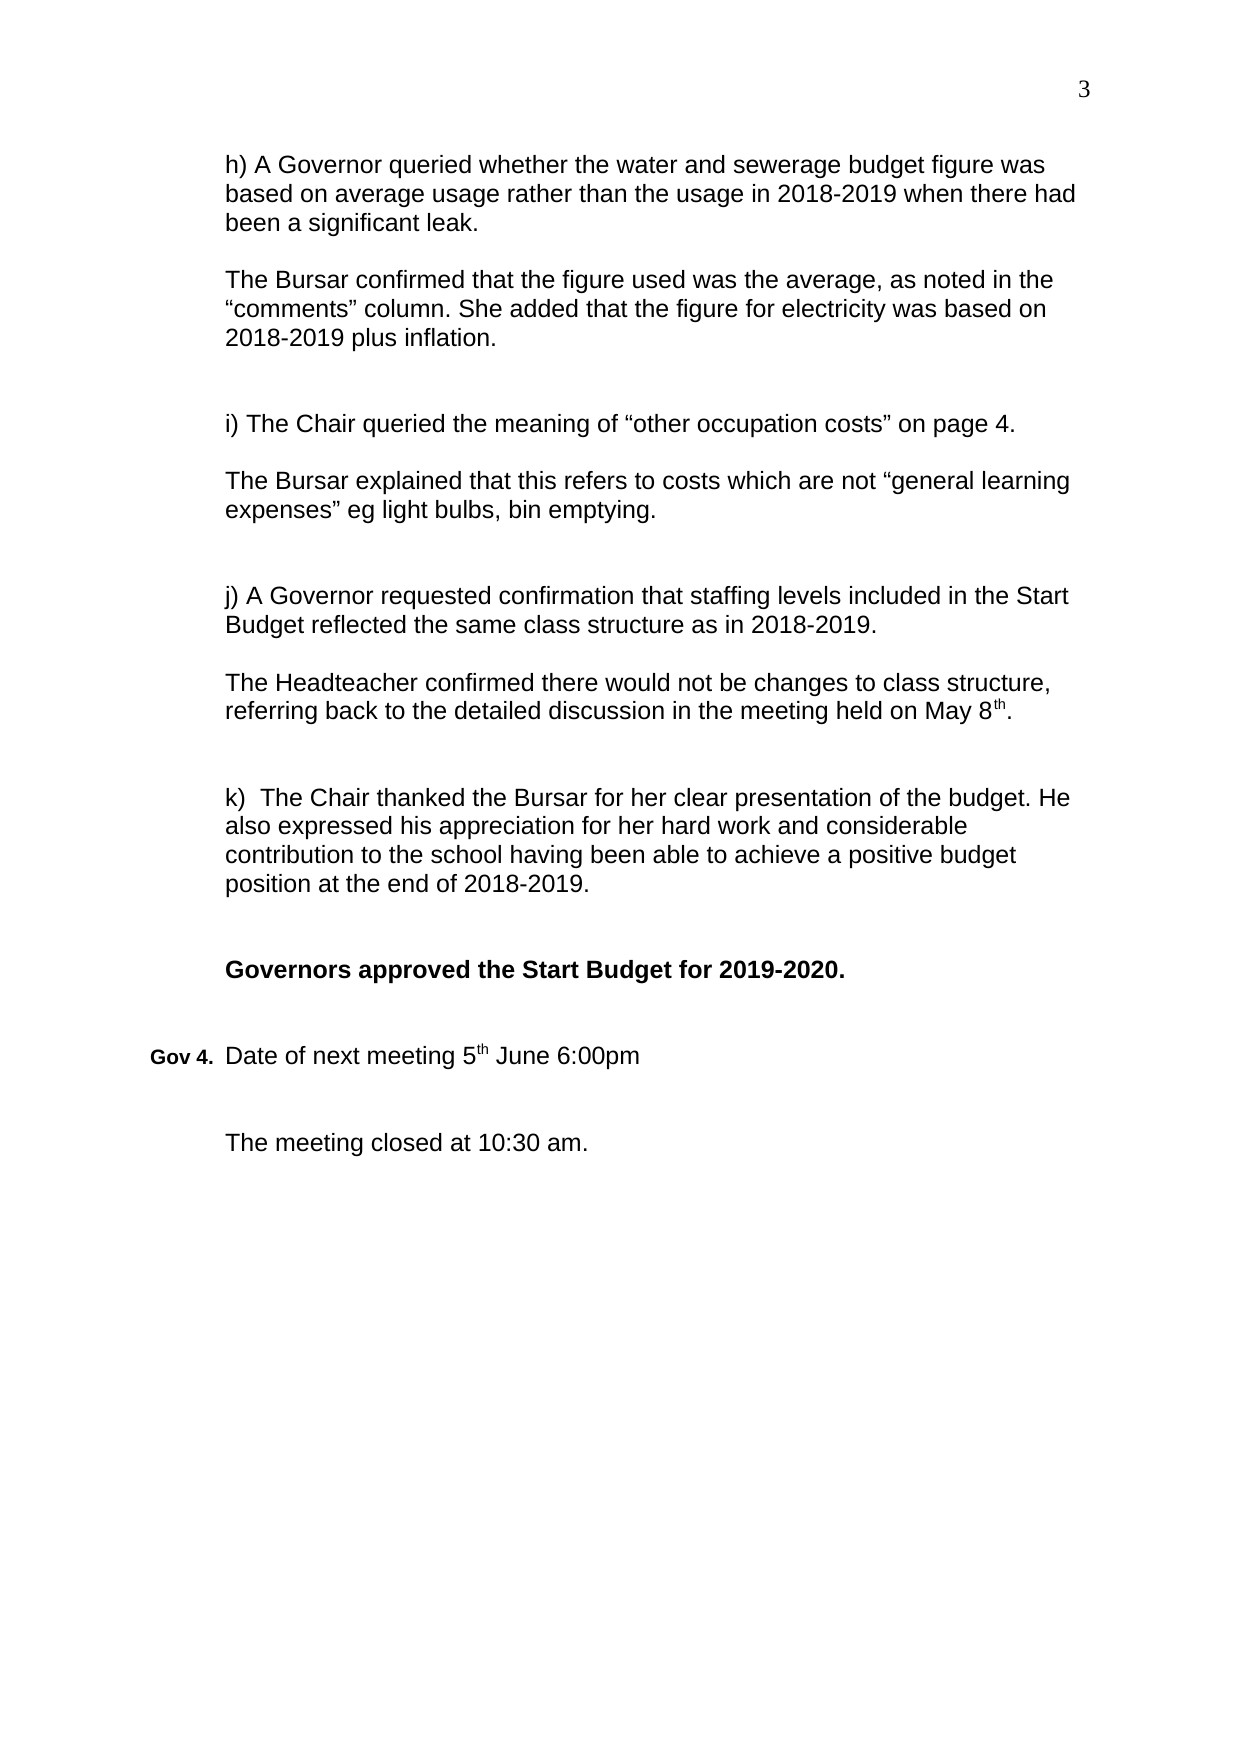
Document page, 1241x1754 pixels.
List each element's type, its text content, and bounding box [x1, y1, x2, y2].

text The Bursar explained that this refers to costs which are not “general learning expenses” eg light bulbs, bin emptying. [225, 466, 1090, 524]
text The Bursar confirmed that the figure used was the average, as noted in the “comments” column. She added that the figure for electricity was based on 2018-2019 plus inflation. [225, 265, 1090, 351]
text j) A Governor requested confirmation that staffing levels included in the Start Budget reflected the same class structure as in 2018-2019. [225, 581, 1090, 639]
text Gov 4. Date of next meeting 5th June 6:00pm [150, 1041, 1090, 1070]
text i) The Chair queried the meaning of “other occupation costs” on page 4. [225, 409, 1090, 437]
text k) The Chair thanked the Bursar for her clear presentation of the budget. He also expressed his appreciation for her hard work and considerable contribution to the school having been able to achieve a positive budget position at the end of 2018-2019. [150, 782, 1090, 897]
text The meeting closed at 10:30 am. [150, 1127, 1090, 1156]
text Governors approved the Start Budget for 2019-2020. [150, 955, 1090, 984]
text The Headteacher confirmed there would not be changes to class structure, referring back to the detailed discussion in the meeting held on May 8th. [225, 667, 1090, 725]
text h) A Governor queried whether the water and sewerage budget figure was based on average usage rather than the usage in 2018-2019 when there had been a significant leak. [225, 150, 1090, 236]
